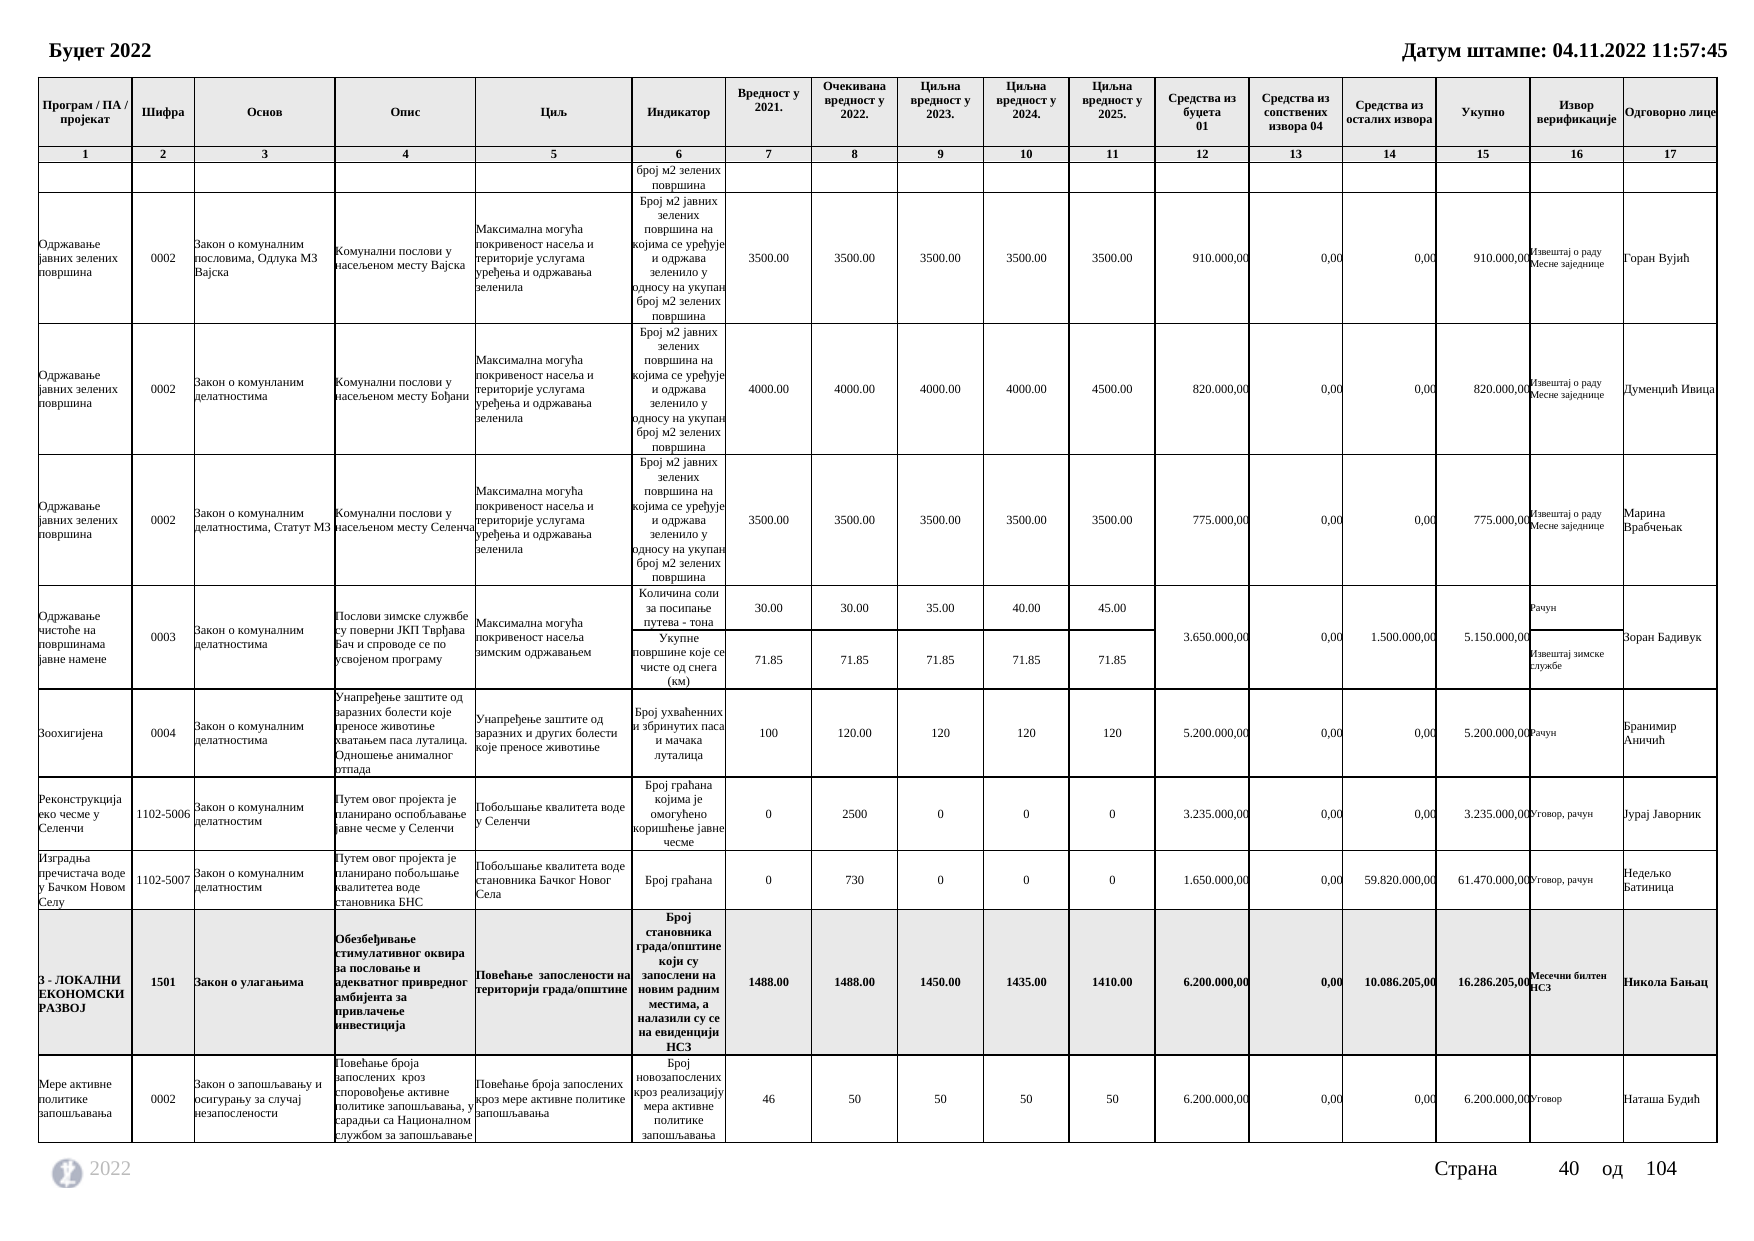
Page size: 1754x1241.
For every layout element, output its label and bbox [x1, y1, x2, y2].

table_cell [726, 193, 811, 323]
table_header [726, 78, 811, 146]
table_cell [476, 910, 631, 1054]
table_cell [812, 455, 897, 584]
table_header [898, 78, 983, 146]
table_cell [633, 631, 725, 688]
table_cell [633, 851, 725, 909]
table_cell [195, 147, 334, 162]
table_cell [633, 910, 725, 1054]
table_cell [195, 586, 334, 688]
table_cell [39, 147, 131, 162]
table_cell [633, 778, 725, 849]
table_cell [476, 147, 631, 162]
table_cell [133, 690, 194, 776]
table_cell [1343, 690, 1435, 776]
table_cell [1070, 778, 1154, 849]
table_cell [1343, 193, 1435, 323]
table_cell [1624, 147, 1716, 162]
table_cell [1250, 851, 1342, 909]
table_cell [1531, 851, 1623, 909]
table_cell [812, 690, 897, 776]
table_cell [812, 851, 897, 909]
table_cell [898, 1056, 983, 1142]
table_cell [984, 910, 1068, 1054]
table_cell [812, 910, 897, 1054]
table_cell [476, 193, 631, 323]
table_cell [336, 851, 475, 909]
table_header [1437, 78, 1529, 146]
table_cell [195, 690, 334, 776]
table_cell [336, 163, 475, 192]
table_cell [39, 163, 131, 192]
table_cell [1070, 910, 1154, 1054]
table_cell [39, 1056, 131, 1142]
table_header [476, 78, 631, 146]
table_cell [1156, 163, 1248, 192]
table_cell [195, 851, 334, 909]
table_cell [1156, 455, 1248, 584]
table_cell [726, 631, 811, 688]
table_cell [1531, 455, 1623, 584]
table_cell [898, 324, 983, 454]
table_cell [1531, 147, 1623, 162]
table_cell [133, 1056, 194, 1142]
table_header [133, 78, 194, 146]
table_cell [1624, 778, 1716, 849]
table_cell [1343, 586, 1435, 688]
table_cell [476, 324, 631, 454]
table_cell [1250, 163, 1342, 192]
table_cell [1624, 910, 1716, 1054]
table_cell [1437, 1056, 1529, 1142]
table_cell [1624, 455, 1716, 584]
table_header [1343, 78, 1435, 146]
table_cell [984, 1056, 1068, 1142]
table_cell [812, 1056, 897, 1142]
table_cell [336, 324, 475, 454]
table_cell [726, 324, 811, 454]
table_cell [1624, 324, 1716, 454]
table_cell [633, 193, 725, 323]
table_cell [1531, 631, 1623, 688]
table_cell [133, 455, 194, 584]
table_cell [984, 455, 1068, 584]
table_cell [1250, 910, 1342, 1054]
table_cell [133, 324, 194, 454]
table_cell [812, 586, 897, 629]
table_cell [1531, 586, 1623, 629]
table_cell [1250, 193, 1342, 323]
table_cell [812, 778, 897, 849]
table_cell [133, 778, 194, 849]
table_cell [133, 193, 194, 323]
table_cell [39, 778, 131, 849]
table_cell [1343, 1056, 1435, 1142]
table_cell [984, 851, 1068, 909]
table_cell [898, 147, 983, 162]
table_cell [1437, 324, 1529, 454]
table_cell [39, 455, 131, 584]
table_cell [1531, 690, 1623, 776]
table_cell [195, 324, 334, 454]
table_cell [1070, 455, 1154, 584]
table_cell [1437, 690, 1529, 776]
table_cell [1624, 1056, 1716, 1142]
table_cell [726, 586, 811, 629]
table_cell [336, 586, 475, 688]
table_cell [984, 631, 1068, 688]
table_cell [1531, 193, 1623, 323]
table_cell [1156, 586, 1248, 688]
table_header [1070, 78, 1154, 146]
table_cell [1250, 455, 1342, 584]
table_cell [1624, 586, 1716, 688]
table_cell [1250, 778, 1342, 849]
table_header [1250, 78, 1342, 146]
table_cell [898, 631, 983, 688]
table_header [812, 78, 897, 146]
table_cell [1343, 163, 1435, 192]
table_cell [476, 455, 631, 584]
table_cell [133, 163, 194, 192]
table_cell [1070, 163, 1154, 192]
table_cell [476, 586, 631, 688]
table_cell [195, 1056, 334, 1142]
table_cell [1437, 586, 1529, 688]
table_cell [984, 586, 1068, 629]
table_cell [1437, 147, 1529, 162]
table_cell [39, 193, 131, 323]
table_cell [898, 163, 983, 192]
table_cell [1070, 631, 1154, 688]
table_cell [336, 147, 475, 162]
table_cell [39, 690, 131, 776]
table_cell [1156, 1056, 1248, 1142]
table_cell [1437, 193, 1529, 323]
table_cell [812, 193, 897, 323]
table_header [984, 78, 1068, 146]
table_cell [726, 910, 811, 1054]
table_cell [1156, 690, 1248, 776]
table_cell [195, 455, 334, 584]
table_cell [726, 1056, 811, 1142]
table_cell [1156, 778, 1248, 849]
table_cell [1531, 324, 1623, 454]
picture [48, 1155, 87, 1188]
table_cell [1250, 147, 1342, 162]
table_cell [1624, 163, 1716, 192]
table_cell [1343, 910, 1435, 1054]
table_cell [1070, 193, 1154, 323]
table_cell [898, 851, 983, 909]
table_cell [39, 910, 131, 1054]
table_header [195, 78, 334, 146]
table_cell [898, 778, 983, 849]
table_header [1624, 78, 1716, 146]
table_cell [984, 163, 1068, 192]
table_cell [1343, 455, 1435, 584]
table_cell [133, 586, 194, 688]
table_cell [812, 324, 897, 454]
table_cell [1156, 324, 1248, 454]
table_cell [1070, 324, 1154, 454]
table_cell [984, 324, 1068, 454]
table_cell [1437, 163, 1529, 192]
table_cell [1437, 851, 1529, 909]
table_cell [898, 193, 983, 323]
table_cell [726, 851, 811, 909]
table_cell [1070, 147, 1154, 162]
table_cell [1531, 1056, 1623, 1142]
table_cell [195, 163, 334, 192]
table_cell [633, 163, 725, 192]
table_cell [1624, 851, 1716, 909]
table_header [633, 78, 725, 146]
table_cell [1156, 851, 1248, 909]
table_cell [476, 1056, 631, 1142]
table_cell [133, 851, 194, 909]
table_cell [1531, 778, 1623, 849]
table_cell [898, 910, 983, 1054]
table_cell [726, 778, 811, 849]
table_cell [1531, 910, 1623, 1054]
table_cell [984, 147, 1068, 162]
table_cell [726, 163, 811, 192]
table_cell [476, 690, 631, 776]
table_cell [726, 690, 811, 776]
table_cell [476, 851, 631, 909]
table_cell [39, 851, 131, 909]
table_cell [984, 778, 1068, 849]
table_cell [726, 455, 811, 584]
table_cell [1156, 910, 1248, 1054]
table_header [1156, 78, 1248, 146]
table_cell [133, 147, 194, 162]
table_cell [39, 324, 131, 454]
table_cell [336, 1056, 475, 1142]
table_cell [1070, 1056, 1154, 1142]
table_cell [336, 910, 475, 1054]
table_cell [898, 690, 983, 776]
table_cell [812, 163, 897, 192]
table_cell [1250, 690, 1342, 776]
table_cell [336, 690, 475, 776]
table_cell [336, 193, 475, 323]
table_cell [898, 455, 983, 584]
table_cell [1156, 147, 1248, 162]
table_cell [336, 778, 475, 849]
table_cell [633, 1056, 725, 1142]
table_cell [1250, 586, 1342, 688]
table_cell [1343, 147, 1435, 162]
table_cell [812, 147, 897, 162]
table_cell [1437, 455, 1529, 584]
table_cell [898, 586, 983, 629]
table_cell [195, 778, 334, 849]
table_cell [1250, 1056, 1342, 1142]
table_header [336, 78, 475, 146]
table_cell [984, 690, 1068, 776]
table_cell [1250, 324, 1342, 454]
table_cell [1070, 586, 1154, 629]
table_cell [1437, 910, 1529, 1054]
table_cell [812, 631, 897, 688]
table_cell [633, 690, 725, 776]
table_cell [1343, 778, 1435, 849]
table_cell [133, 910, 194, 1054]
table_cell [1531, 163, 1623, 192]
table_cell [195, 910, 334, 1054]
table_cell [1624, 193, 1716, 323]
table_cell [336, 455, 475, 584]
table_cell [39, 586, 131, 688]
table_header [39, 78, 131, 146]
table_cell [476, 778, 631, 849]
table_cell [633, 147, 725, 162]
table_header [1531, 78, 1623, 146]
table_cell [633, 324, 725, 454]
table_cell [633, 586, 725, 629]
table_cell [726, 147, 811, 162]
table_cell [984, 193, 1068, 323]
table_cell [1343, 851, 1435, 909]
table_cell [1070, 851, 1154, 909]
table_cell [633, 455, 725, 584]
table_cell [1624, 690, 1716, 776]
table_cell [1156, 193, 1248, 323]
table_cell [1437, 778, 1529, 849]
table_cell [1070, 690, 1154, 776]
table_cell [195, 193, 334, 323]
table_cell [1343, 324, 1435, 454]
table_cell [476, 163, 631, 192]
